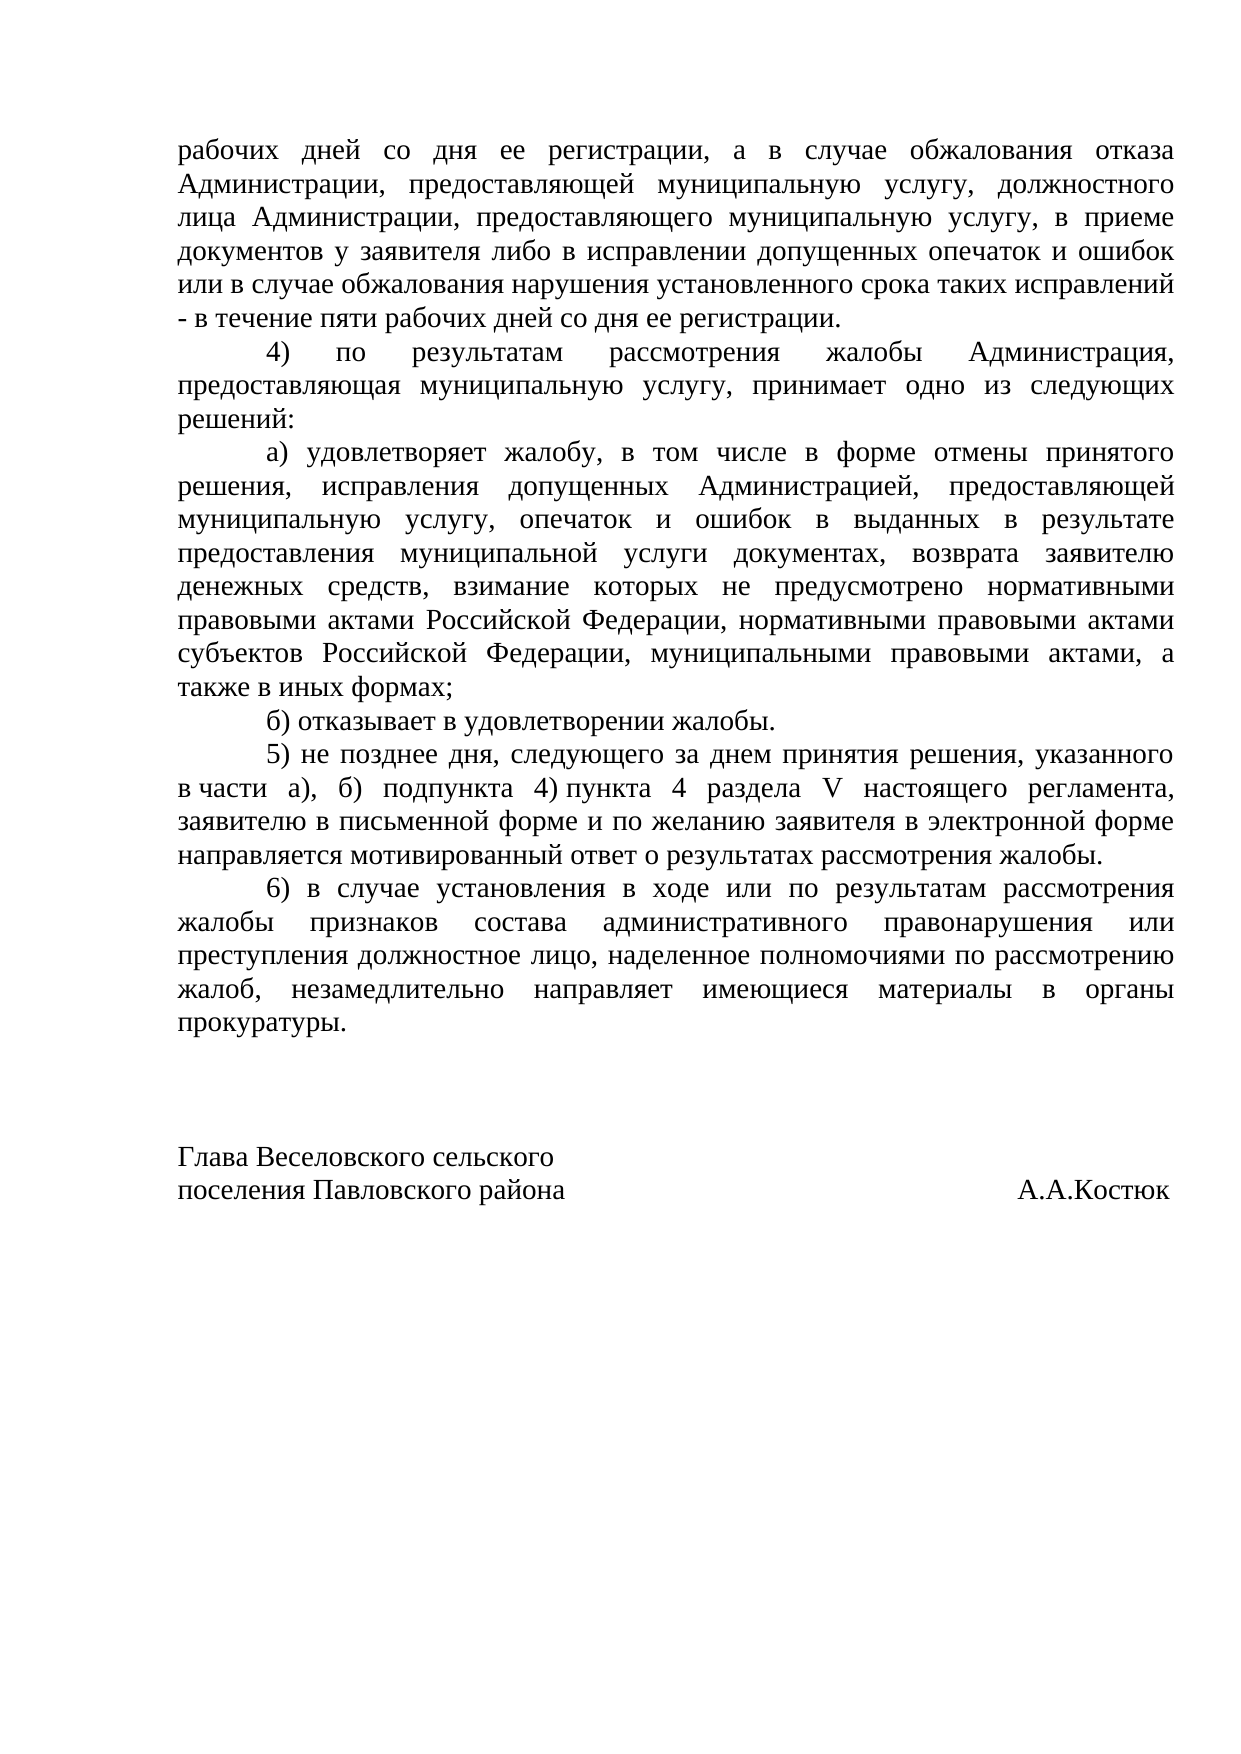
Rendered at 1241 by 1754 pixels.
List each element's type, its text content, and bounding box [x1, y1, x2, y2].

text 6) в случае установления в ходе или по результатам рассмотрения жалобы признаков состава административного правонарушения или преступления должностное лицо, наделенное полномочиями по рассмотрению жалоб, незамедлительно направляет имеющиеся материалы в органы прокуратуры. [177, 870, 1175, 1038]
text б) отказывает в удовлетворении жалобы. [177, 703, 1175, 736]
text а) удовлетворяет жалобу, в том числе в форме отмены принятого решения, исправления допущенных Администрацией, предоставляющей муниципальную услугу, опечаток и ошибок в выданных в результате предоставления муниципальной услуги документах, возврата заявителю денежных средств, взимание которых не предусмотрено нормативными правовыми актами Российской Федерации, нормативными правовыми актами субъектов Российской Федерации, муниципальными правовыми актами, а также в иных формах; [177, 434, 1175, 703]
text Глава Веселовского сельского [177, 1139, 1175, 1172]
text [177, 132, 1175, 334]
text поселения Павловского района А.А.Костюк [177, 1172, 1175, 1206]
text 4) по результатам рассмотрения жалобы Администрация, предоставляющая муниципальную услугу, принимает одно из следующих решений: [177, 334, 1175, 434]
text 5) не позднее дня, следующего за днем принятия решения, указанного в части а), б) подпункта 4) пункта 4 раздела V настоящего регламента, заявителю в письменной форме и по желанию заявителя в электронной форме направляется мотивированный ответ о результатах рассмотрения жалобы. [177, 736, 1175, 870]
